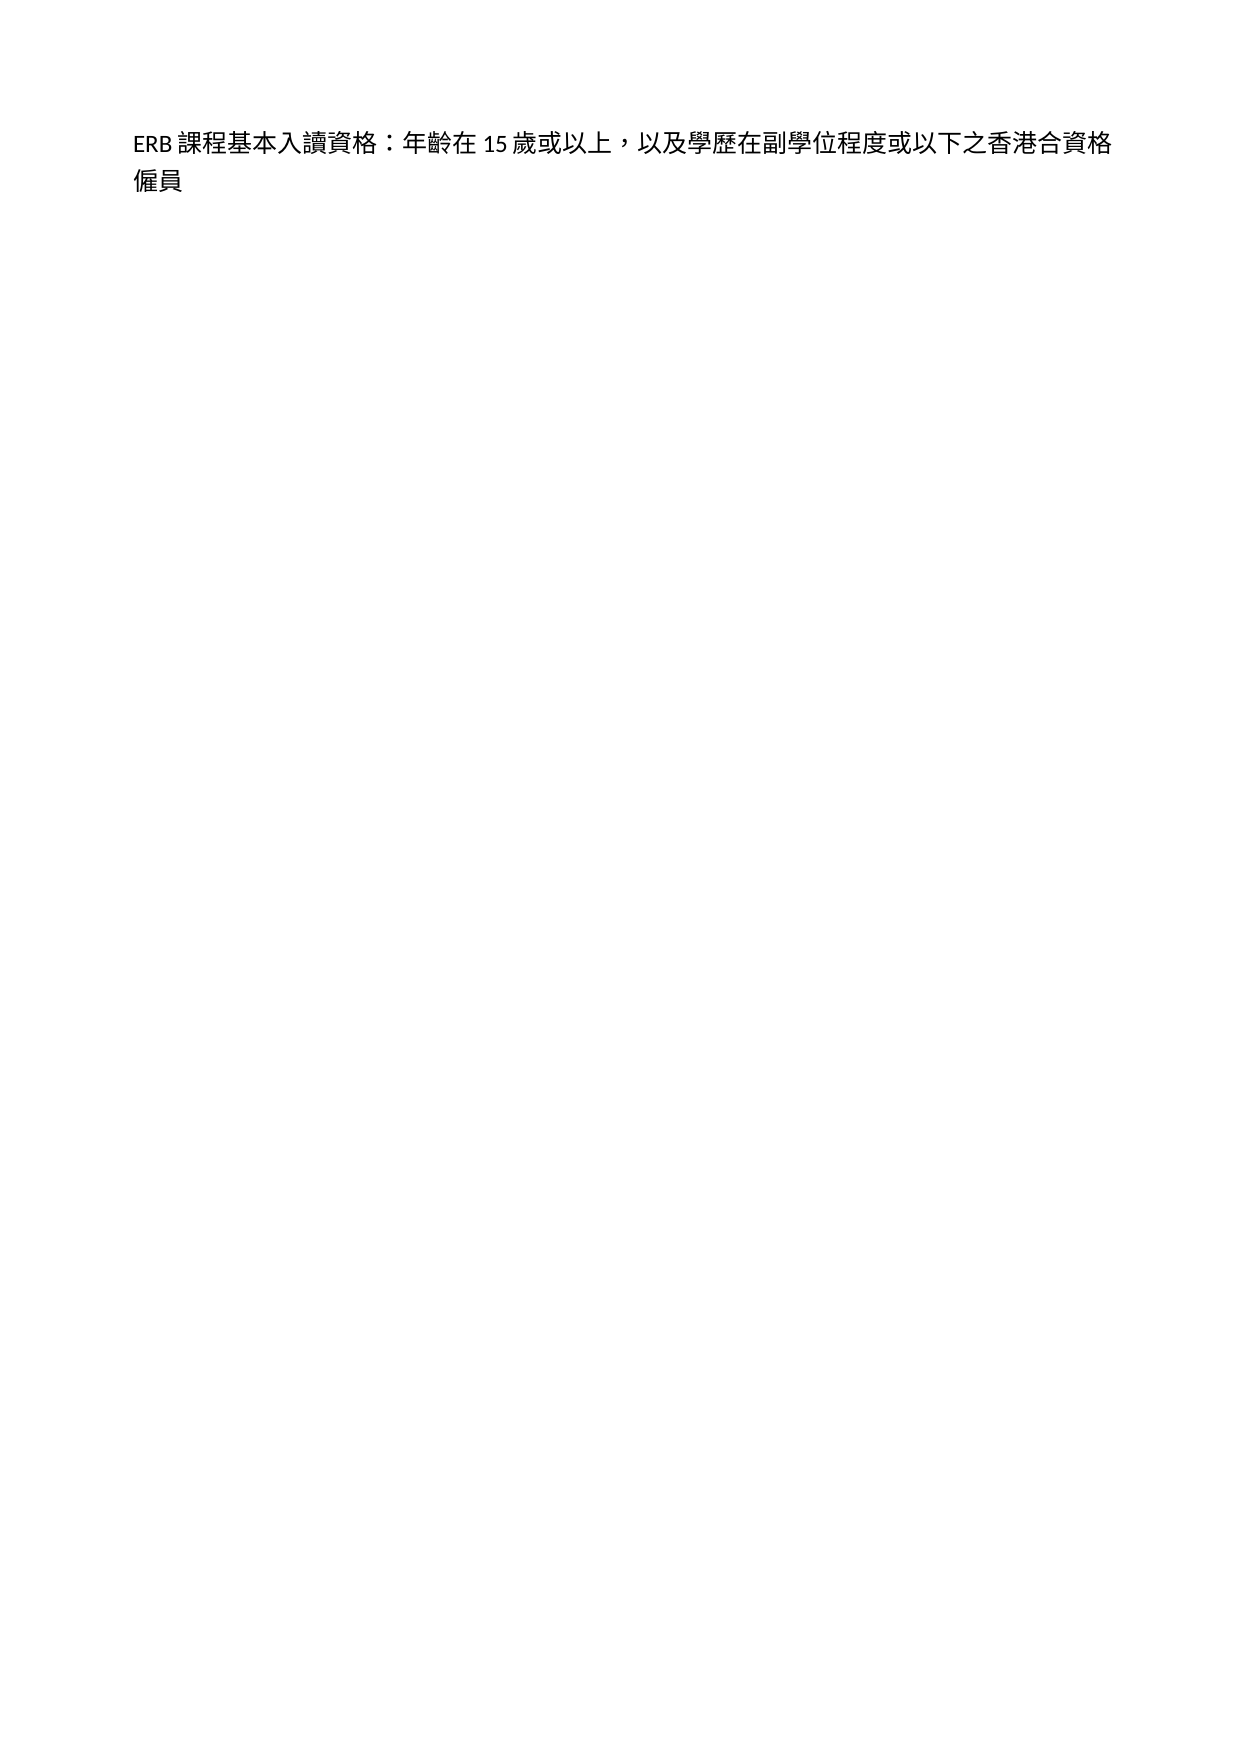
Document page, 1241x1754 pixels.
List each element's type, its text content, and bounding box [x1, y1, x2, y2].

text ERB課程基本入讀資格：年齡在15歲或以上，以及學歷在副學位程度或以下之香港合資格僱員 [133, 123, 1122, 198]
